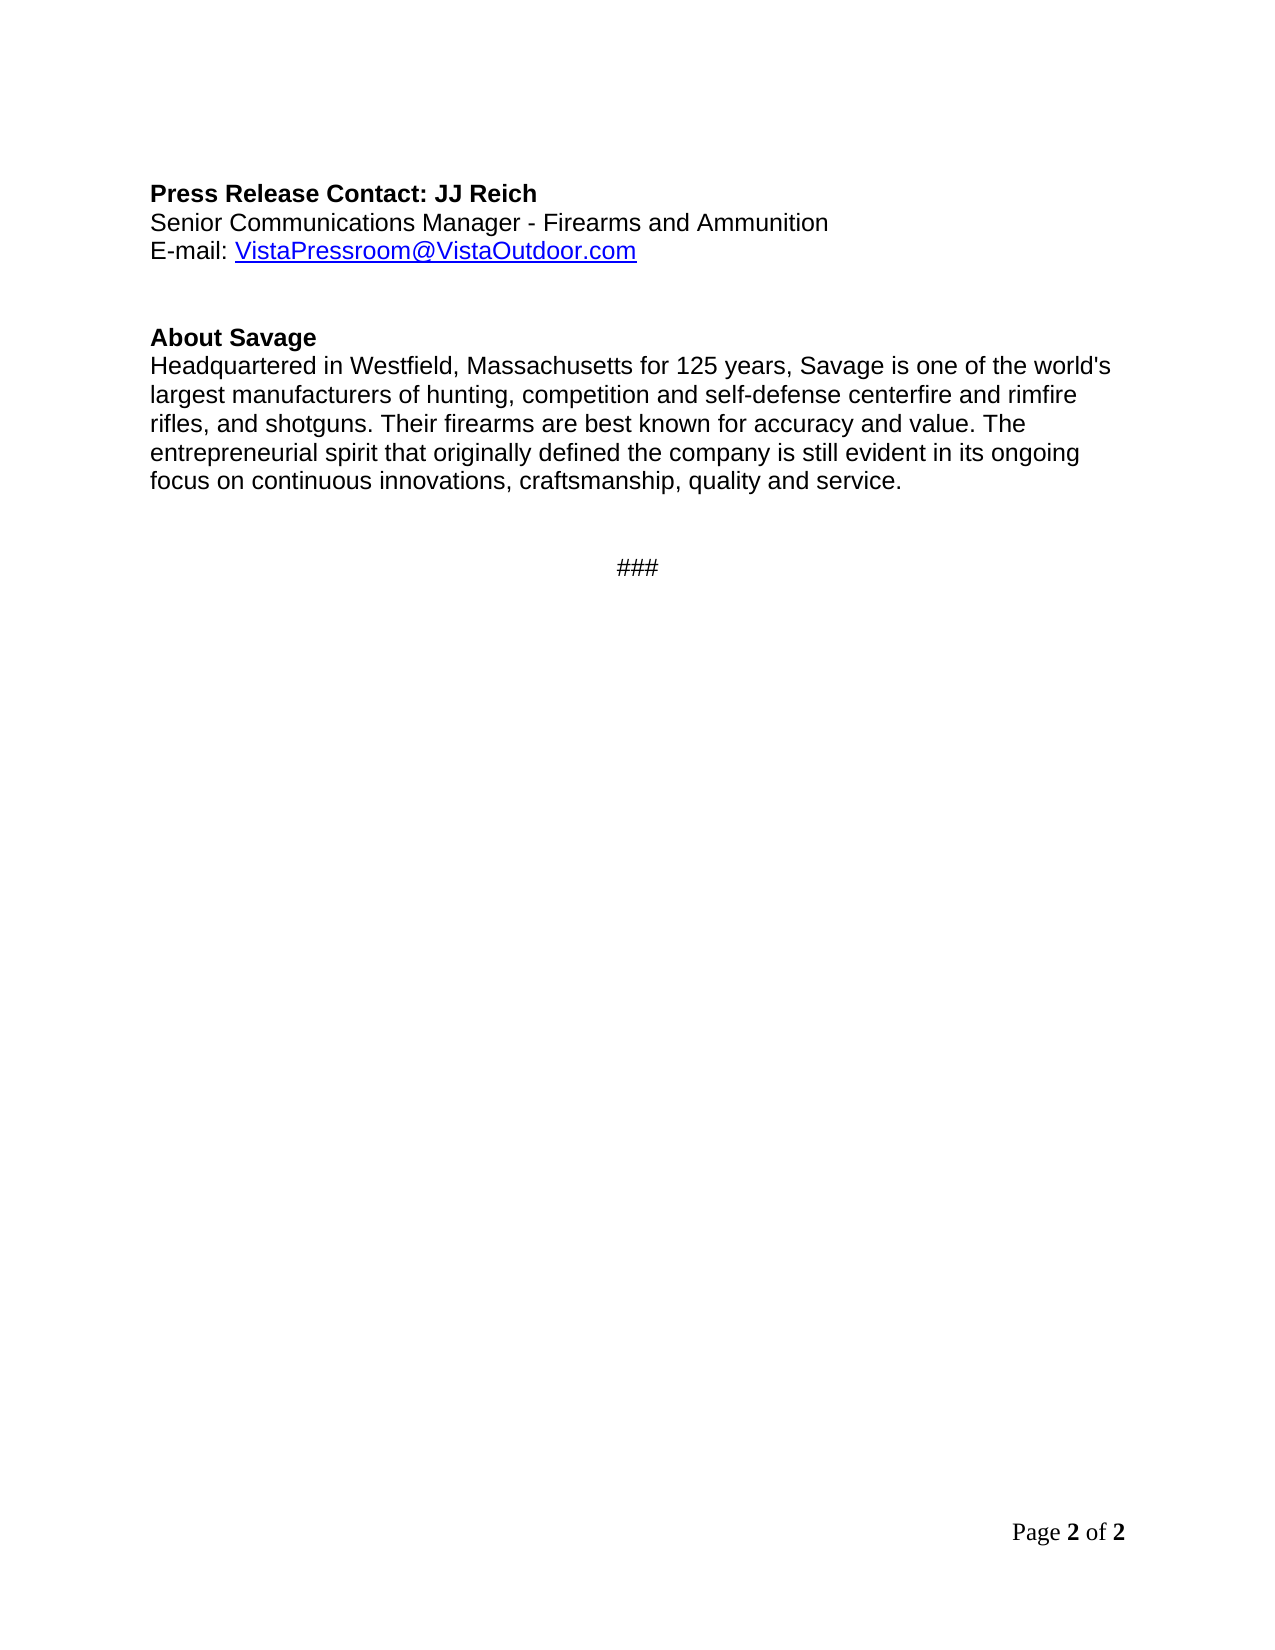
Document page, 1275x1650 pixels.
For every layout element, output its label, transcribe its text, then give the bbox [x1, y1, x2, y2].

text ### [150, 552, 1125, 581]
text Press Release Contact: JJ Reich [150, 179, 1125, 207]
text About Savage [150, 322, 1125, 351]
text Senior Communications Manager - Firearms and Ammunition [150, 207, 1125, 236]
text Headquartered in Westfield, Massachusetts for 125 years, Savage is one of the world's largest manufacturers of hunting, competition and self-defense centerfire and rimfire rifles, and shotguns. Their firearms are best known for accuracy and value. The entrepreneurial spirit that originally defined the company is still evident in its ongoing focus on continuous innovations, craftsmanship, quality and service. [150, 351, 1125, 495]
text E-mail: VistaPressroom@VistaOutdoor.com [150, 236, 1125, 265]
